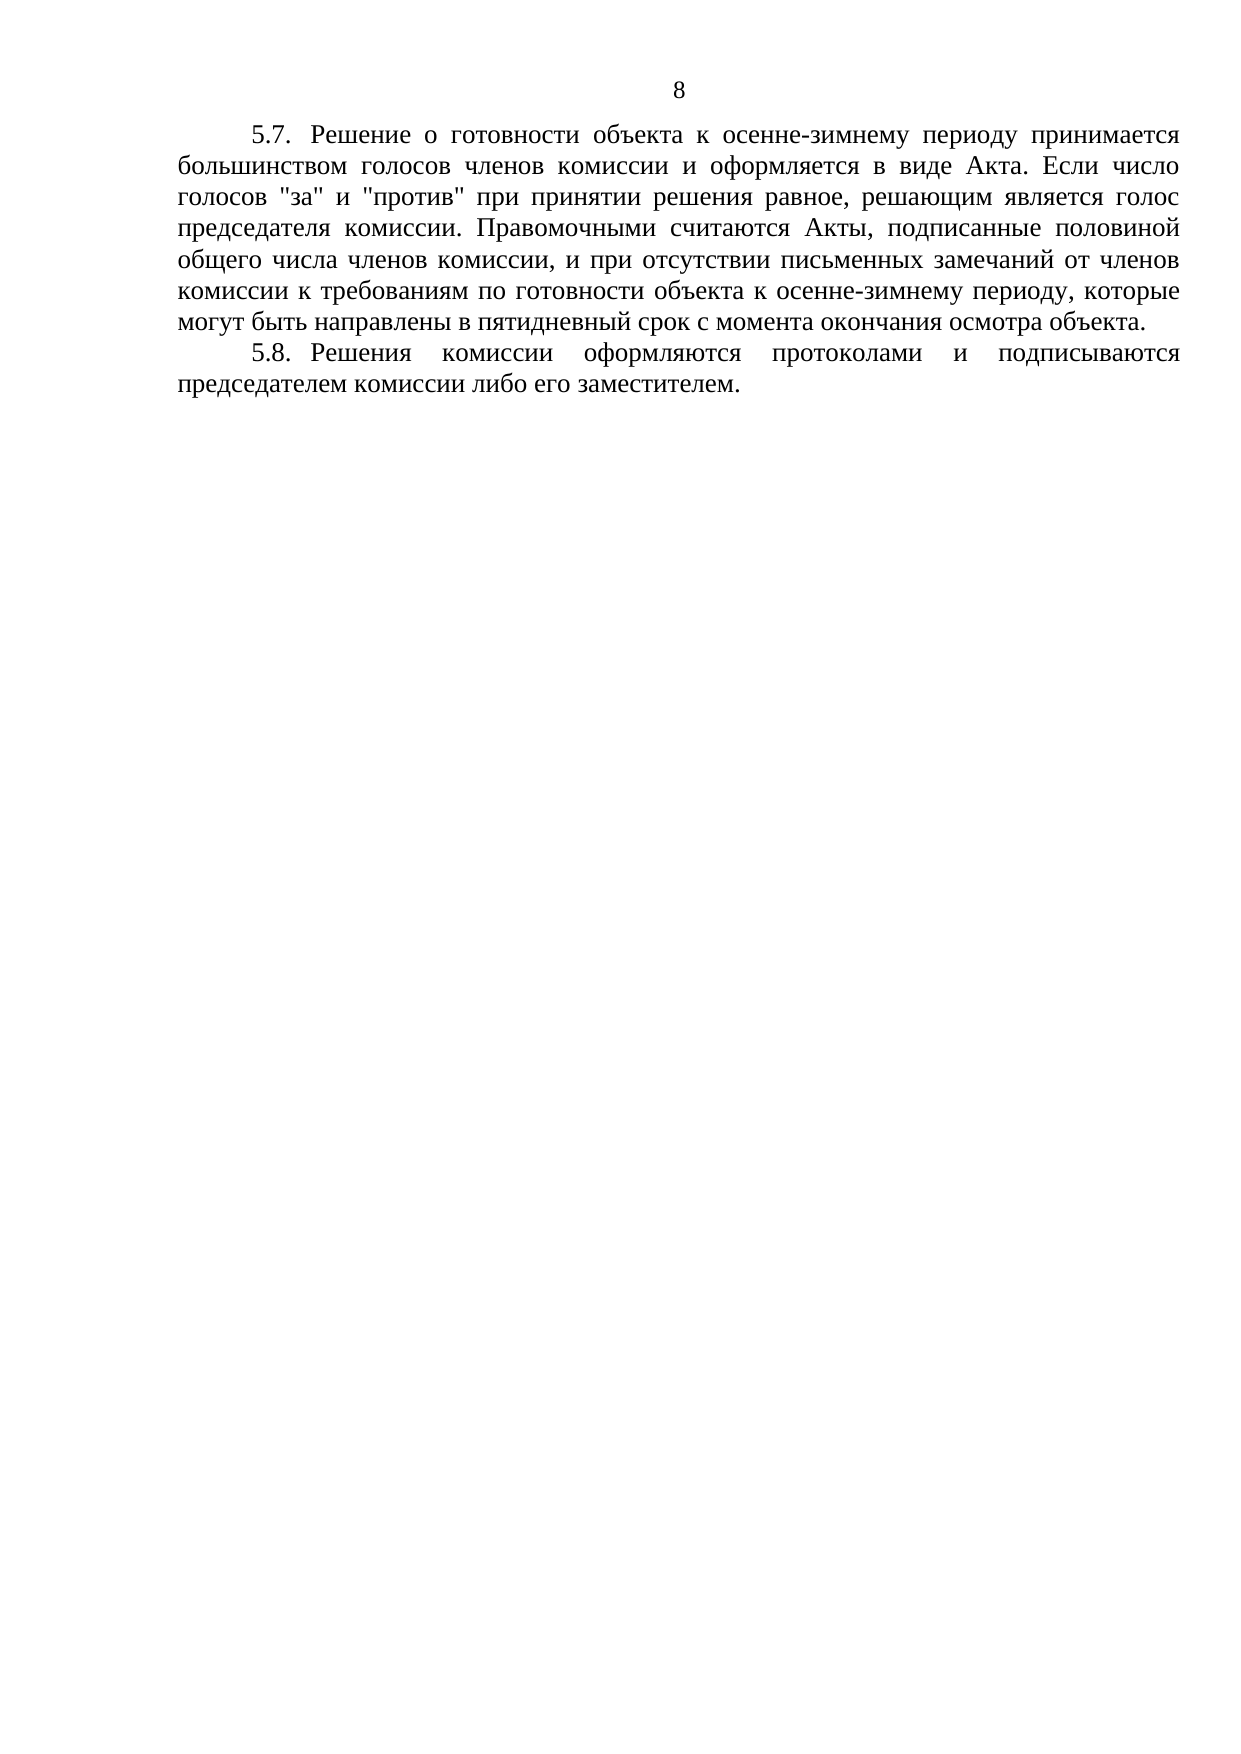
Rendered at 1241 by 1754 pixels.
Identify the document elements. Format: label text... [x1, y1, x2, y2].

text 5.8. Решения комиссии оформляются протоколами и подписываются председателем комиссии либо его заместителем. [177, 336, 1181, 398]
text 5.7. Решение о готовности объекта к осенне-зимнему периоду принимается большинством голосов членов комиссии и оформляется в виде Акта. Если число голосов "за" и "против" при принятии решения равное, решающим является голос председателя комиссии. Правомочными считаются Акты, подписанные половиной общего числа членов комиссии, и при отсутствии письменных замечаний от членов комиссии к требованиям по готовности объекта к осенне-зимнему периоду, которые могут быть направлены в пятидневный срок с момента окончания осмотра объекта. [177, 118, 1181, 336]
